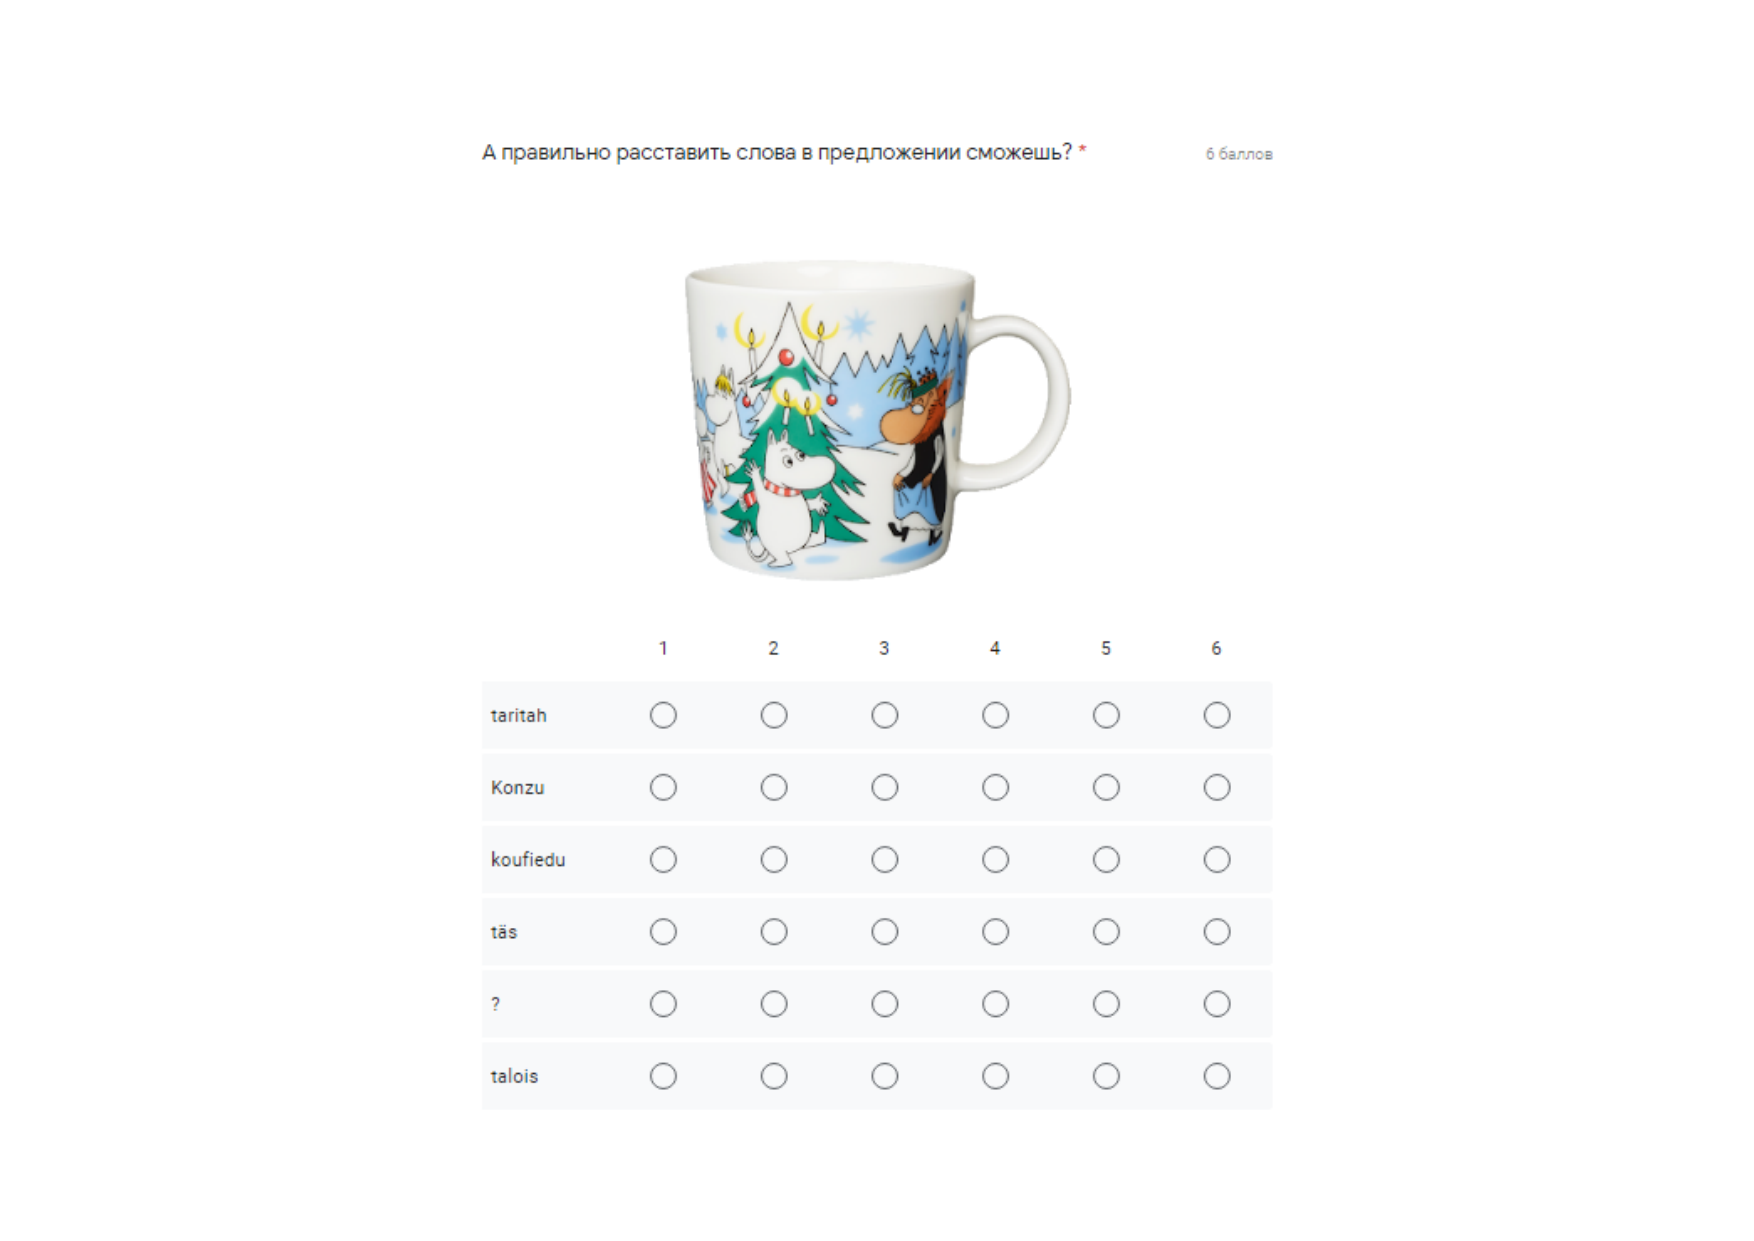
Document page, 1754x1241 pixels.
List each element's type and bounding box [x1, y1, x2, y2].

picture [456, 128, 1298, 1130]
